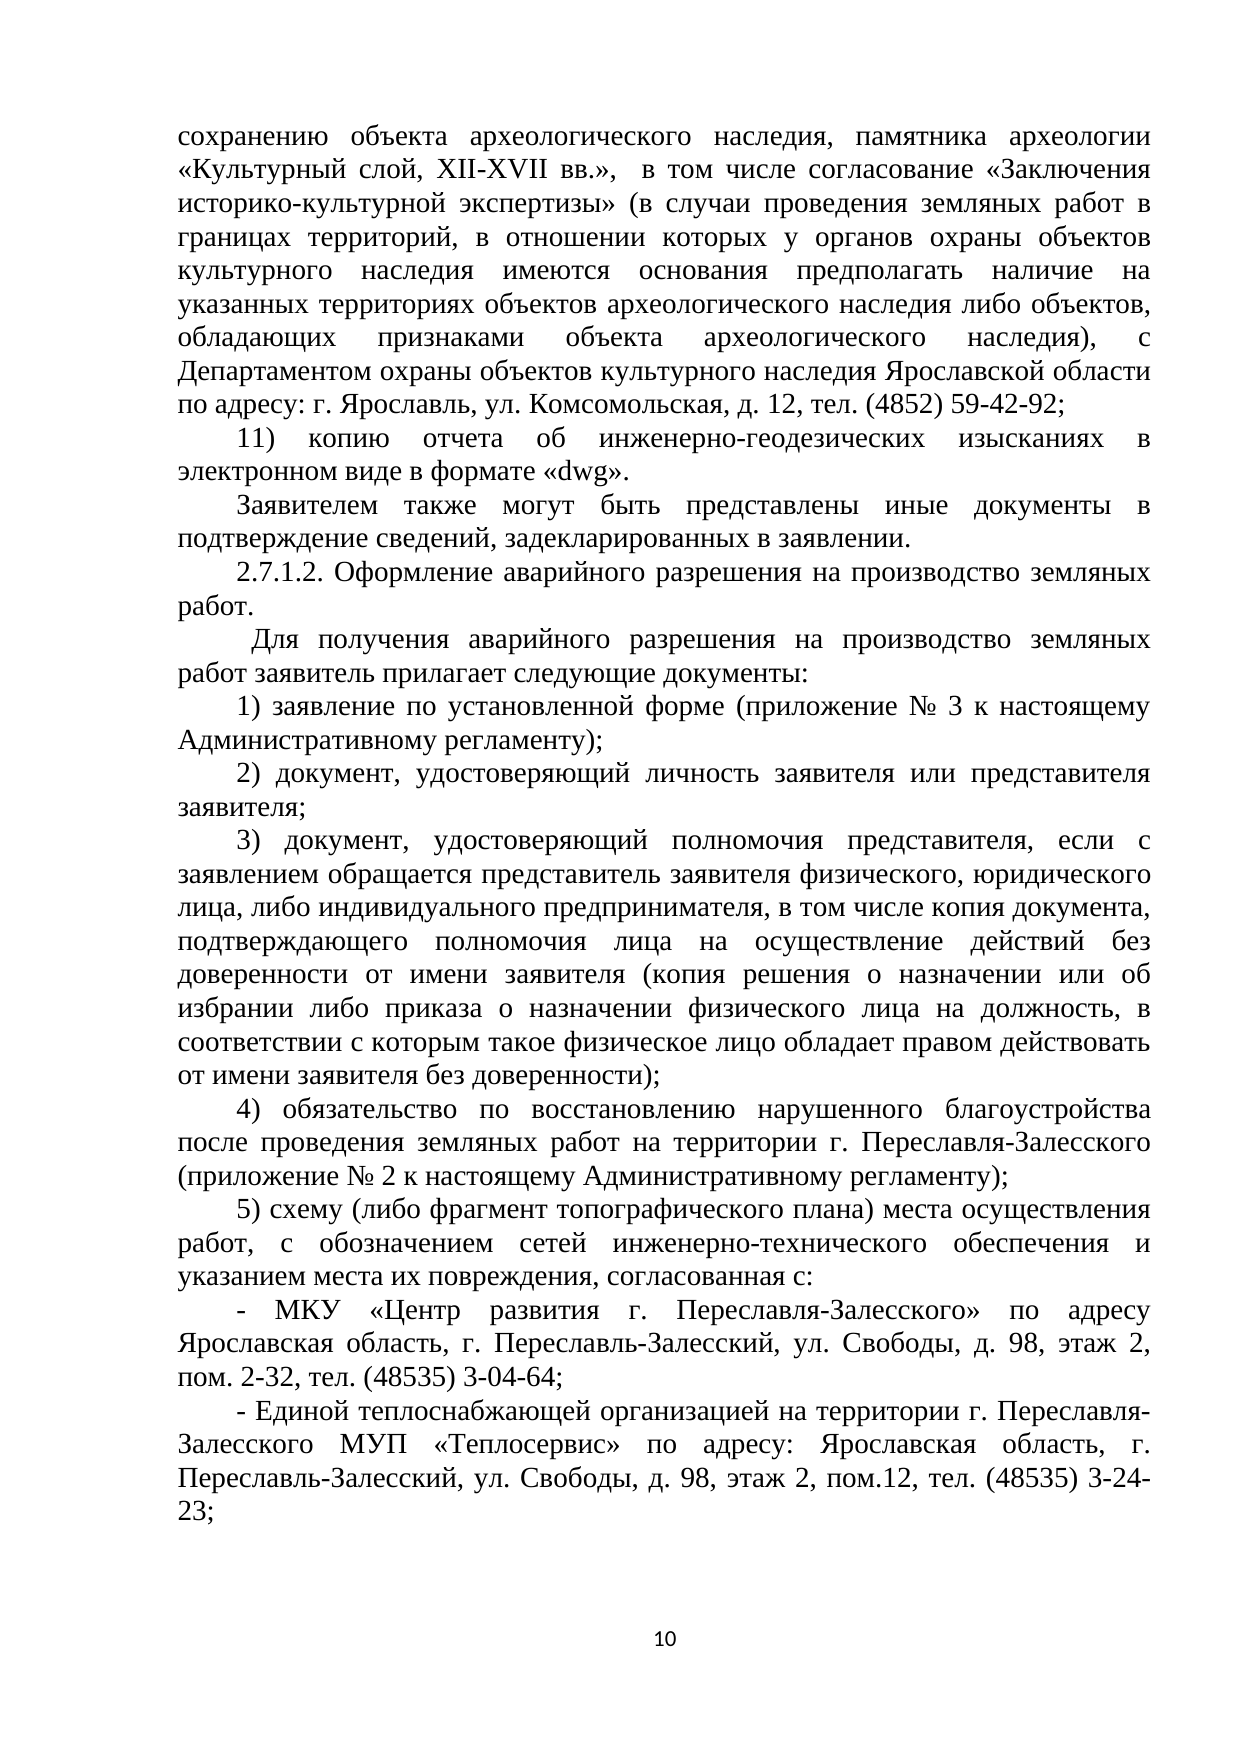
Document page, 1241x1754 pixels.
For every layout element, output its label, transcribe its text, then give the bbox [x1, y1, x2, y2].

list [177, 118, 1152, 420]
text - МКУ «Центр развития г. Переславля-Залесского» по адресу Ярославская область, г. Переславль-Залесский, ул. Свободы, д. 98, этаж 2, пом. 2-32, тел. (48535) 3-04-64; [177, 1292, 1152, 1393]
list 11) копию отчета об инженерно-геодезических изысканиях в электронном виде в формате «dwg». [177, 420, 1152, 487]
text 1) заявление по установленной форме (приложение № 3 к настоящему Административному регламенту); [177, 688, 1152, 755]
text 4) обязательство по восстановлению нарушенного благоустройства после проведения земляных работ на территории г. Переславля-Залесского (приложение № 2 к настоящему Административному регламенту); [177, 1091, 1152, 1191]
text 5) схему (либо фрагмент топографического плана) места осуществления работ, с обозначением сетей инженерно-технического обеспечения и указанием места их повреждения, согласованная с: [177, 1191, 1152, 1292]
list Заявителем также могут быть представлены иные документы в подтверждение сведений, задекларированных в заявлении. [177, 487, 1152, 554]
text Для получения аварийного разрешения на производство земляных работ заявитель прилагает следующие документы: [177, 621, 1152, 688]
text - Единой теплоснабжающей организацией на территории г. Переславля-Залесского МУП «Теплосервис» по адресу: Ярославская область, г. Переславль-Залесский, ул. Свободы, д. 98, этаж 2, пом.12, тел. (48535) 3-24-23; [177, 1393, 1152, 1527]
text 2.7.1.2. Оформление аварийного разрешения на производство земляных работ. [177, 554, 1152, 621]
text 3) документ, удостоверяющий полномочия представителя, если с заявлением обращается представитель заявителя физического, юридического лица, либо индивидуального предпринимателя, в том числе копия документа, подтверждающего полномочия лица на осуществление действий без доверенности от имени заявителя (копия решения о назначении или об избрании либо приказа о назначении физического лица на должность, в соответствии с которым такое физическое лицо обладает правом действовать от имени заявителя без доверенности); [177, 822, 1152, 1091]
text 2) документ, удостоверяющий личность заявителя или представителя заявителя; [177, 755, 1152, 822]
